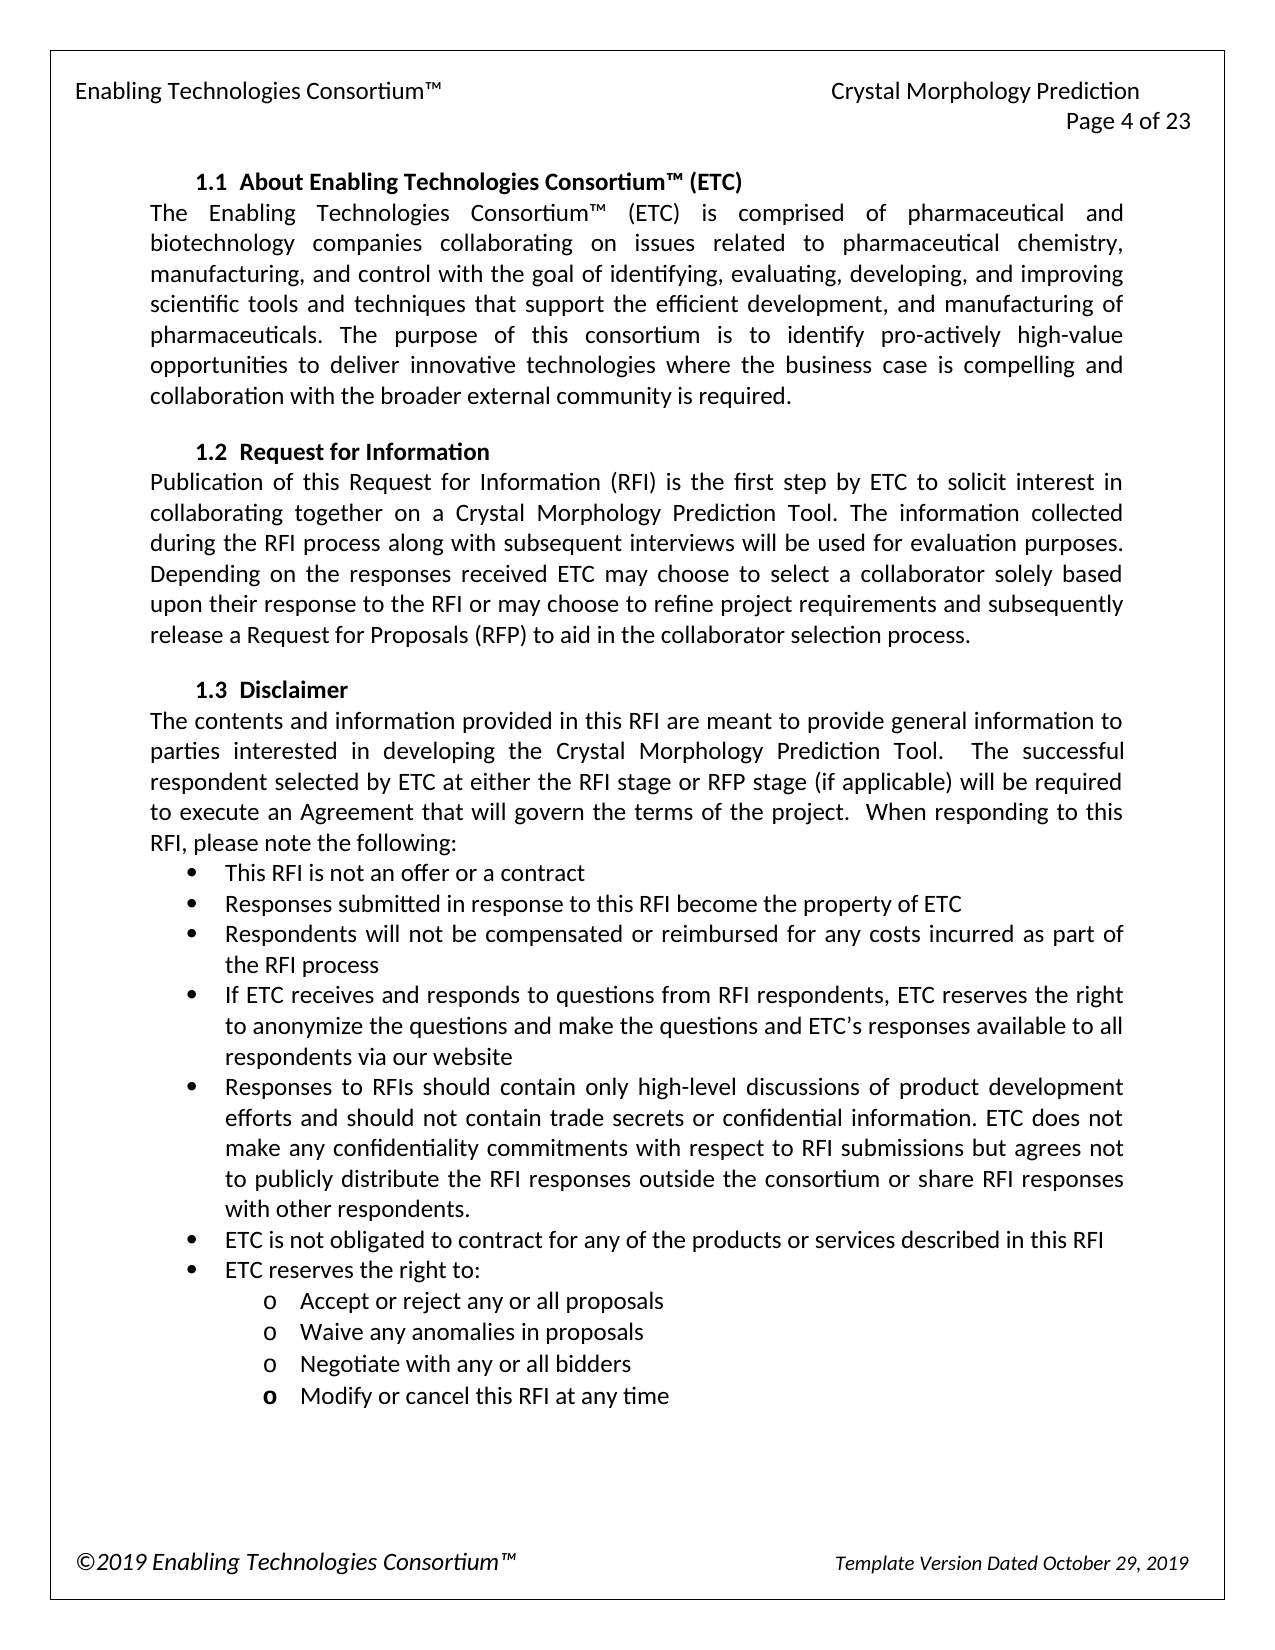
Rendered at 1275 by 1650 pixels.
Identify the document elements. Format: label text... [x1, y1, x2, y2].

list ETC is not obligated to contract for any of the products or services described in this RFI [187, 1224, 1125, 1254]
subtitle Request for Information [195, 436, 1125, 466]
list This RFI is not an offer or a contract [187, 857, 1125, 888]
text The Enabling Technologies Consortium™ (ETC) is comprised of pharmaceutical and biotechnology companies collaborating on issues related to pharmaceutical chemistry, manufacturing, and control with the goal of identifying, evaluating, developing, and improving scientific tools and techniques that support the efficient development, and manufacturing of pharmaceuticals. The purpose of this consortium is to identify pro-actively high-value opportunities to deliver innovative technologies where the business case is compelling and collaboration with the broader external community is required. [150, 197, 1125, 411]
list Negotiate with any or all bidders [262, 1348, 1125, 1380]
text Publication of this Request for Information (RFI) is the first step by ETC to solicit interest in collaborating together on a Crystal Morphology Prediction Tool. The information collected during the RFI process along with subsequent interviews will be used for evaluation purposes. Depending on the responses received ETC may choose to select a collaborator solely based upon their response to the RFI or may choose to refine project requirements and subsequently release a Request for Proposals (RFP) to aid in the collaborator selection process. [150, 466, 1125, 649]
list Accept or reject any or all proposals [262, 1285, 1125, 1317]
list Modify or cancel this RFI at any time [262, 1380, 1125, 1412]
list Waive any anomalies in proposals [262, 1317, 1125, 1348]
list Responses submitted in response to this RFI become the property of ETC [187, 888, 1125, 918]
subtitle Disclaimer [195, 674, 1125, 705]
subtitle About Enabling Technologies Consortium™ (ETC) [195, 167, 1125, 197]
list Responses to RFIs should contain only high-level discussions of product development efforts and should not contain trade secrets or confidential information. ETC does not make any confidentiality commitments with respect to RFI submissions but agrees not to publicly distribute the RFI responses outside the consortium or share RFI responses with other respondents. [187, 1071, 1125, 1224]
list Respondents will not be compensated or reimbursed for any costs incurred as part of the RFI process [187, 918, 1125, 979]
list If ETC receives and responds to questions from RFI respondents, ETC reserves the right to anonymize the questions and make the questions and ETC’s responses available to all respondents via our website [187, 979, 1125, 1071]
text The contents and information provided in this RFI are meant to provide general information to parties interested in developing the Crystal Morphology Prediction Tool. The successful respondent selected by ETC at either the RFI stage or RFP stage (if applicable) will be required to execute an Agreement that will govern the terms of the project. When responding to this RFI, please note the following: [150, 705, 1125, 857]
list ETC reserves the right to: [187, 1254, 1125, 1285]
